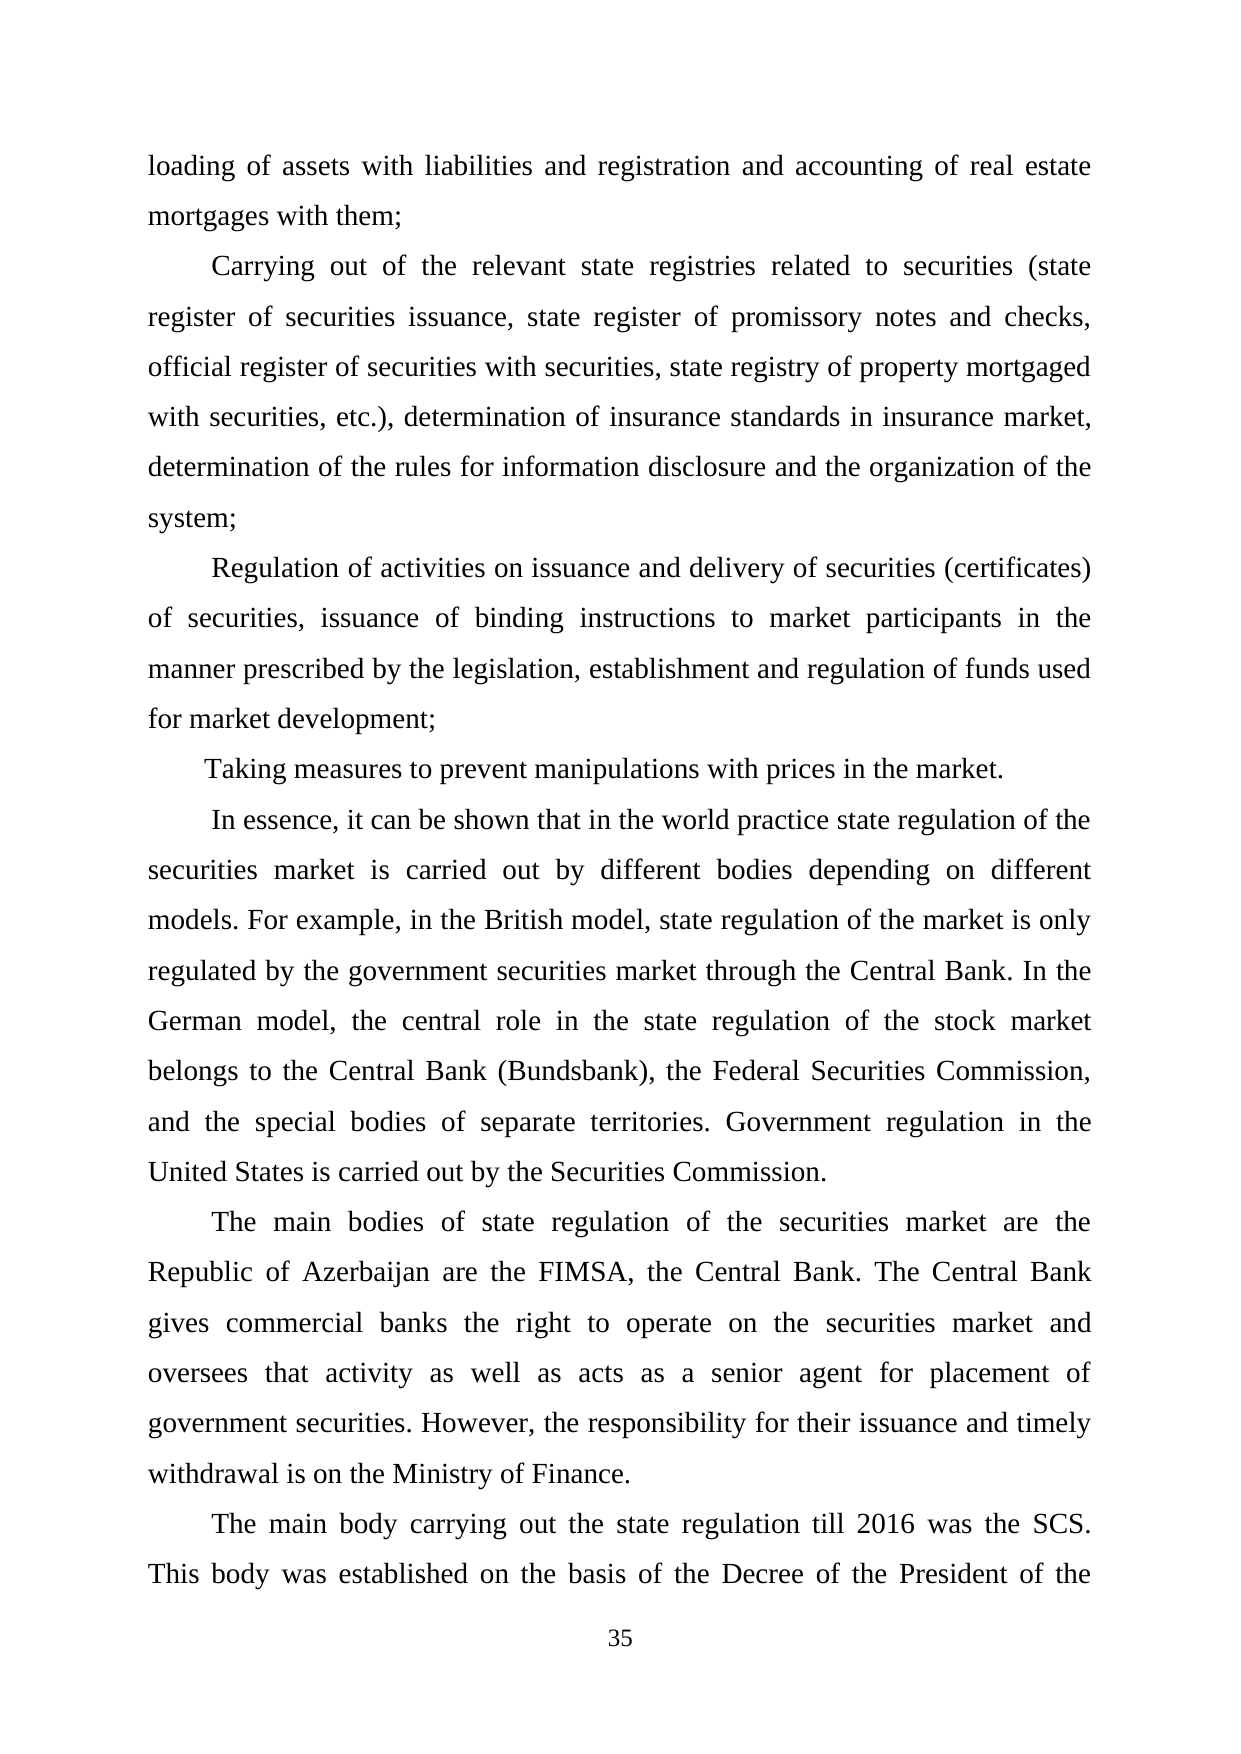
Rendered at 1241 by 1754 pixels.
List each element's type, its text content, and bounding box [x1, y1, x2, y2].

text In essence, it can be shown that in the world practice state regulation of the securities market is carried out by different bodies depending on different models. For example, in the British model, state regulation of the market is only regulated by the government securities market through the Central Bank. In the German model, the central role in the state regulation of the stock market belongs to the Central Bank (Bundsbank), the Federal Securities Commission, and the special bodies of separate territories. Government regulation in the United States is carried out by the Securities Commission. [148, 802, 1092, 1187]
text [148, 148, 1092, 232]
text Carrying out of the relevant state registries related to securities (state register of securities issuance, state register of promissory notes and checks, official register of securities with securities, state registry of property mortgaged with securities, etc.), determination of insurance standards in insurance market, determination of the rules for information disclosure and the organization of the system; [148, 248, 1092, 533]
text Taking measures to prevent manipulations with prices in the market. [148, 751, 1092, 785]
text Regulation of activities on issuance and delivery of securities (certificates) of securities, issuance of binding instructions to market participants in the manner prescribed by the legislation, establishment and regulation of funds used for market development; [148, 550, 1092, 735]
text The main bodies of state regulation of the securities market are the Republic of Azerbaijan are the FIMSA, the Central Bank. The Central Bank gives commercial banks the right to operate on the securities market and oversees that activity as well as acts as a senior agent for placement of government securities. However, the responsibility for their issuance and timely withdrawal is on the Ministry of Finance. [148, 1204, 1092, 1489]
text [148, 1506, 1092, 1590]
